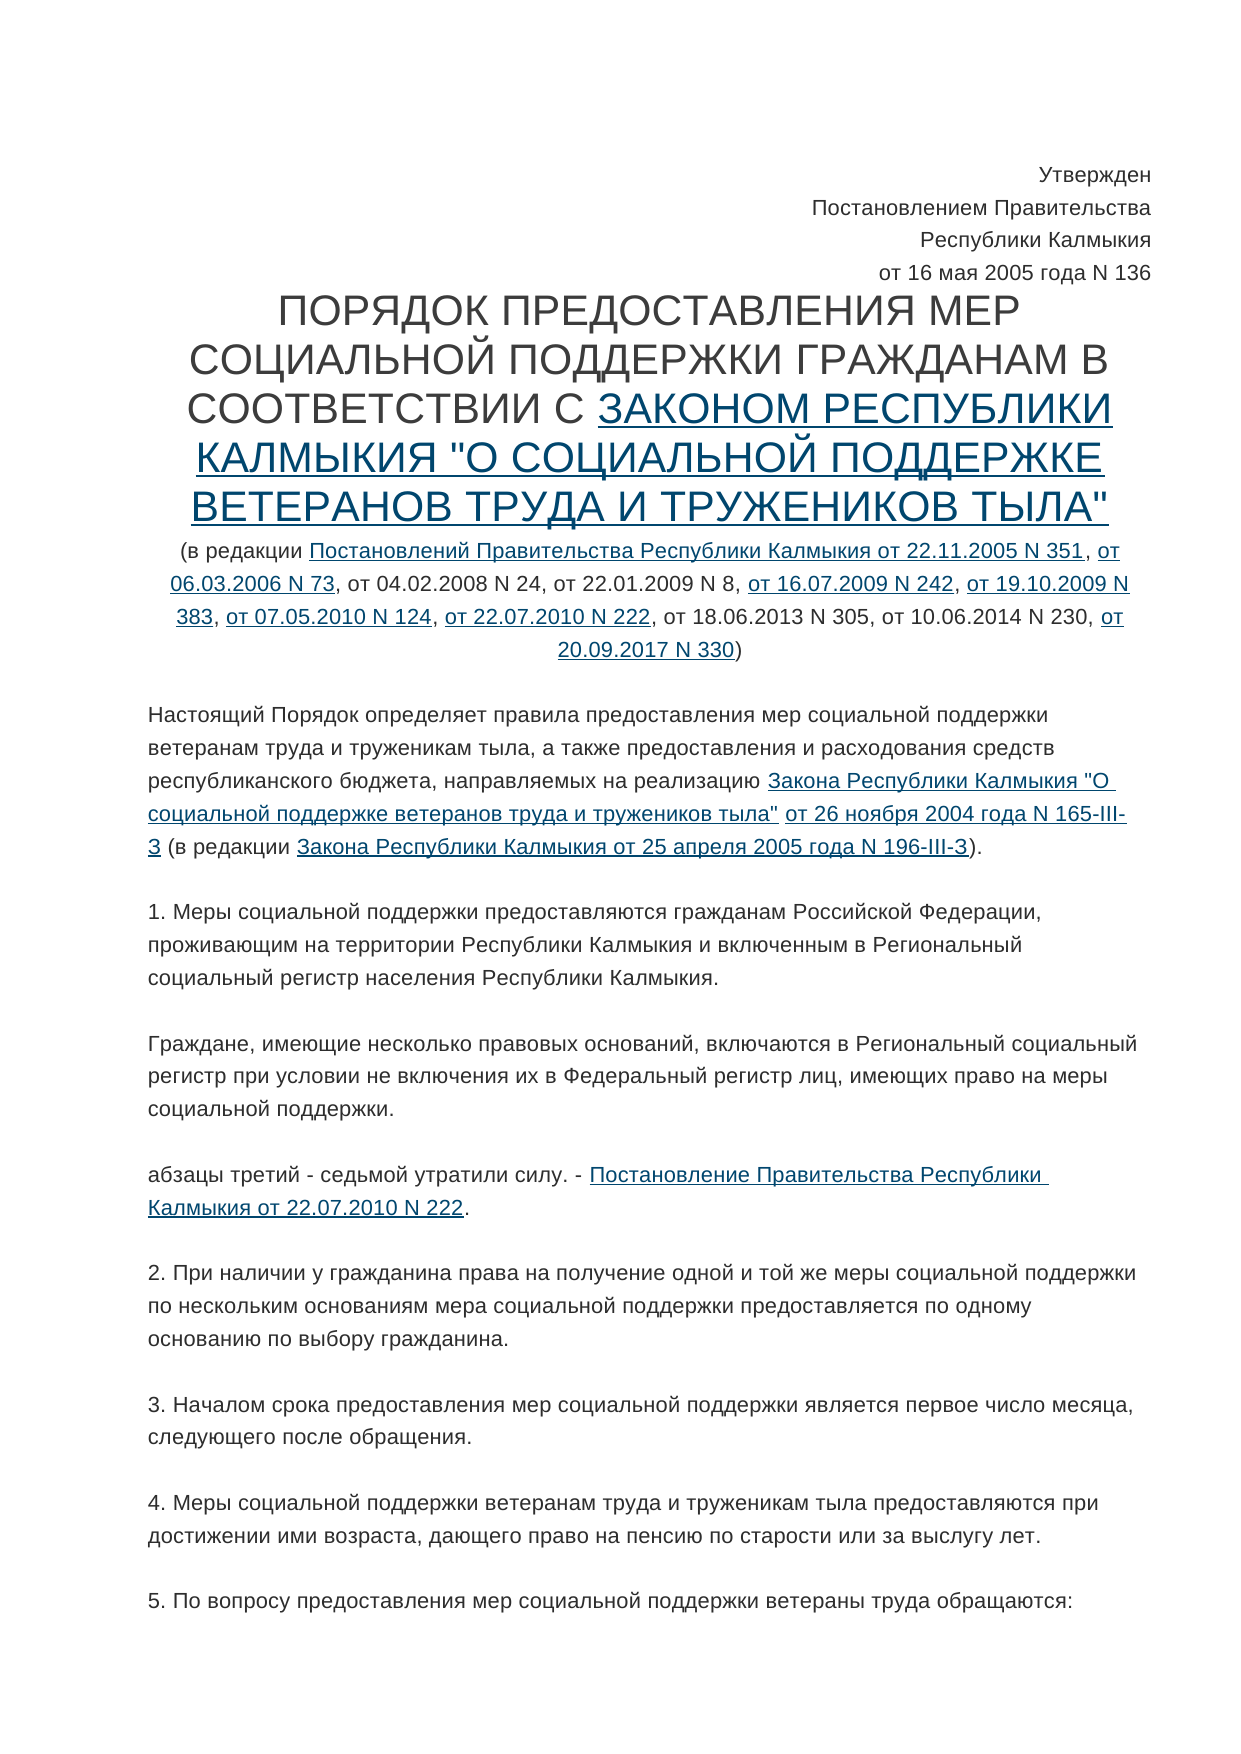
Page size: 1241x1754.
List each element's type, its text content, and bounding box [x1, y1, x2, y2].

text ПОРЯДОК ПРЕДОСТАВЛЕНИЯ МЕР СОЦИАЛЬНОЙ ПОДДЕРЖКИ ГРАЖДАНАМ В СООТВЕТСТВИИ С ЗАКОНОМ РЕСПУБЛИКИ КАЛМЫКИЯ "О СОЦИАЛЬНОЙ ПОДДЕРЖКЕ ВЕТЕРАНОВ ТРУДА И ТРУЖЕНИКОВ ТЫЛА" [148, 285, 1152, 531]
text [148, 662, 1152, 1646]
text (в редакции Постановлений Правительства Республики Калмыкия от 22.11.2005 N 351, от 06.03.2006 N 73, от 04.02.2008 N 24, от 22.01.2009 N 8, от 16.07.2009 N 242, от 19.10.2009 N 383, от 07.05.2010 N 124, от 22.07.2010 N 222, от 18.06.2013 N 305, от 10.06.2014 N 230, от 20.09.2017 N 330) [148, 531, 1152, 662]
text Утвержден Постановлением Правительства Республики Калмыкия от 16 мая 2005 года N 136 [148, 88, 1152, 285]
